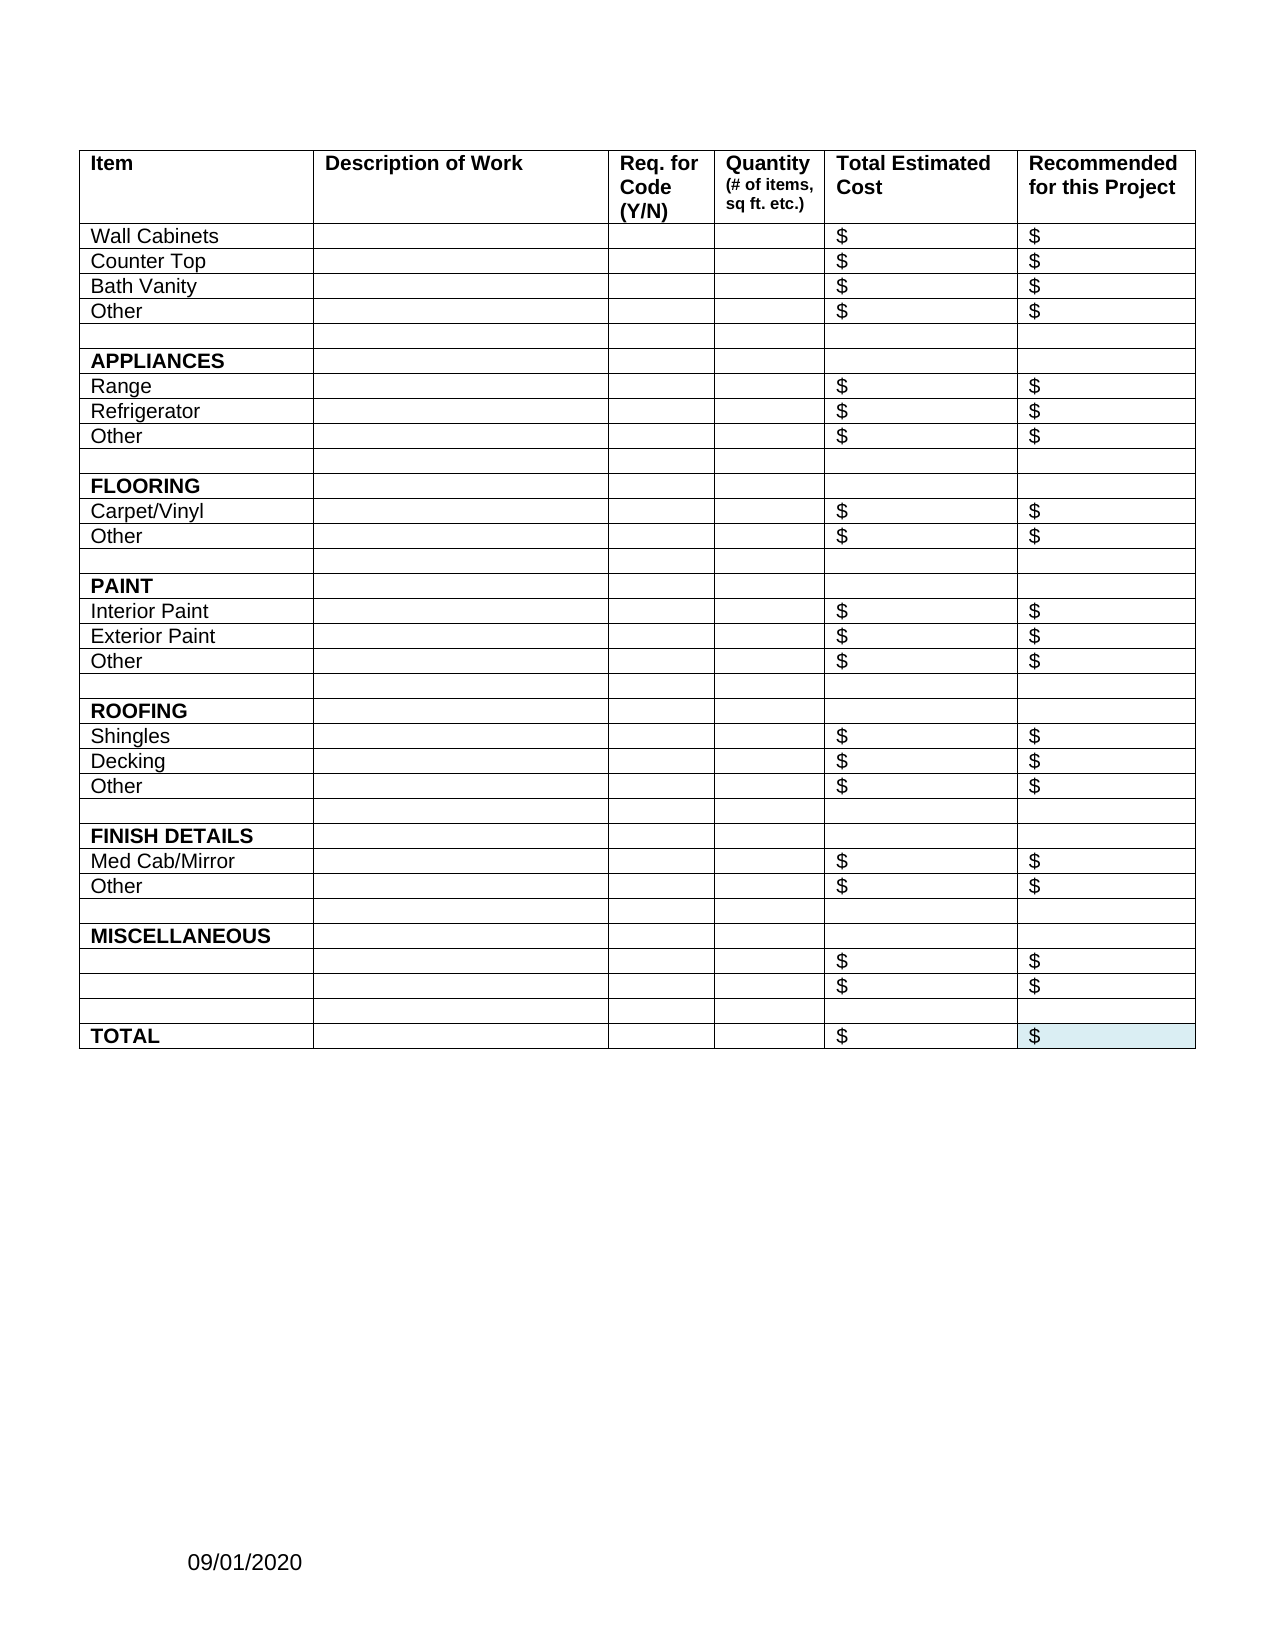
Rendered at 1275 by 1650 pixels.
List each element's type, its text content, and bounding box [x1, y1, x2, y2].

table_cell [715, 974, 824, 998]
table_cell $ [1018, 424, 1195, 448]
table_cell [715, 224, 824, 248]
table_cell [609, 849, 714, 873]
table_cell [80, 674, 313, 698]
table_cell [1018, 474, 1195, 498]
table_cell $ [825, 949, 1017, 973]
table_cell $ [1018, 774, 1195, 798]
table_cell Other [80, 299, 313, 323]
table_cell $ [1018, 724, 1195, 748]
table_cell [314, 749, 608, 773]
table_cell TOTAL [80, 1024, 313, 1048]
table_cell [609, 674, 714, 698]
table_cell [715, 299, 824, 323]
table_cell [80, 549, 313, 573]
table_cell [825, 699, 1017, 723]
table_cell [314, 774, 608, 798]
table_cell [715, 999, 824, 1023]
table_cell [80, 974, 313, 998]
table_cell Refrigerator [80, 399, 313, 423]
table_cell [825, 824, 1017, 848]
table_cell [609, 1024, 714, 1048]
table_cell [609, 824, 714, 848]
table_cell $ [1018, 374, 1195, 398]
table_cell [609, 424, 714, 448]
table_cell $ [1018, 399, 1195, 423]
table_cell [715, 799, 824, 823]
table_cell Decking [80, 749, 313, 773]
table_cell $ [825, 374, 1017, 398]
table_cell [609, 624, 714, 648]
table_cell $ [1018, 974, 1195, 998]
table_cell $ [1018, 849, 1195, 873]
table_cell [609, 299, 714, 323]
table_cell [609, 749, 714, 773]
table_cell [715, 399, 824, 423]
table_cell [825, 674, 1017, 698]
table_cell [715, 549, 824, 573]
table_cell Other [80, 649, 313, 673]
table_cell [609, 774, 714, 798]
table_cell [715, 574, 824, 598]
table_cell $ [825, 624, 1017, 648]
table_cell [314, 999, 608, 1023]
table_cell [1018, 699, 1195, 723]
table_cell [609, 324, 714, 348]
table_cell Range [80, 374, 313, 398]
table_cell [1018, 899, 1195, 923]
table_cell APPLIANCES [80, 349, 313, 373]
table_cell [314, 699, 608, 723]
table_cell [314, 374, 608, 398]
table_cell [715, 274, 824, 298]
table_cell [1018, 674, 1195, 698]
table_cell [609, 474, 714, 498]
table_cell [609, 449, 714, 473]
table_cell $ [825, 524, 1017, 548]
table_cell [715, 849, 824, 873]
table_cell [825, 324, 1017, 348]
table_cell [314, 299, 608, 323]
table_cell [314, 799, 608, 823]
table_cell [715, 249, 824, 273]
table_cell [80, 899, 313, 923]
table_cell [609, 249, 714, 273]
table_cell [825, 999, 1017, 1023]
table_cell [314, 949, 608, 973]
table_cell $ [825, 974, 1017, 998]
table_cell [314, 824, 608, 848]
table_cell [609, 499, 714, 523]
table_cell [715, 449, 824, 473]
table_cell [609, 574, 714, 598]
table_cell [80, 324, 313, 348]
table_cell [314, 624, 608, 648]
table_cell [715, 324, 824, 348]
table_cell [609, 374, 714, 398]
table_cell [715, 949, 824, 973]
table_cell [314, 399, 608, 423]
table_cell $ [825, 399, 1017, 423]
table_cell [715, 524, 824, 548]
table_cell $ [825, 724, 1017, 748]
table_header Item [80, 151, 313, 223]
table_cell Other [80, 874, 313, 898]
table_header Recommended for this Project [1018, 151, 1195, 223]
table_cell [609, 724, 714, 748]
table_cell [314, 449, 608, 473]
table_cell [825, 924, 1017, 948]
table_cell [715, 599, 824, 623]
table_cell [715, 674, 824, 698]
table_cell $ [825, 224, 1017, 248]
table_cell [609, 699, 714, 723]
table_cell [609, 974, 714, 998]
table_cell [609, 599, 714, 623]
table_cell [80, 799, 313, 823]
table_cell [314, 324, 608, 348]
table_cell $ [825, 774, 1017, 798]
table_cell [715, 774, 824, 798]
table_cell [314, 349, 608, 373]
table_cell [715, 1024, 824, 1048]
table_cell [1018, 349, 1195, 373]
table_cell [314, 899, 608, 923]
table_cell [609, 949, 714, 973]
table_header Req. for Code (Y/N) [609, 151, 714, 223]
table_cell [314, 574, 608, 598]
table_cell $ [1018, 524, 1195, 548]
table_cell Other [80, 774, 313, 798]
table_cell $ [1018, 749, 1195, 773]
table_cell [715, 499, 824, 523]
table_cell [825, 349, 1017, 373]
table_cell FINISH DETAILS [80, 824, 313, 848]
table_cell Counter Top [80, 249, 313, 273]
table_cell [1018, 449, 1195, 473]
table_cell [609, 349, 714, 373]
table_cell [314, 674, 608, 698]
table_cell Other [80, 524, 313, 548]
table_cell $ [825, 1024, 1017, 1048]
table_cell $ [1018, 1024, 1195, 1048]
table_cell [825, 899, 1017, 923]
table_cell Bath Vanity [80, 274, 313, 298]
table_cell [314, 499, 608, 523]
table_cell [80, 949, 313, 973]
table_cell [314, 424, 608, 448]
table_cell [715, 624, 824, 648]
table_cell [825, 799, 1017, 823]
table_cell $ [1018, 299, 1195, 323]
table_cell [314, 1024, 608, 1048]
table_cell [609, 224, 714, 248]
table_cell [609, 999, 714, 1023]
table_cell [715, 824, 824, 848]
table_cell $ [825, 249, 1017, 273]
table_cell Interior Paint [80, 599, 313, 623]
table_cell [825, 574, 1017, 598]
table_cell $ [825, 874, 1017, 898]
table_cell $ [825, 499, 1017, 523]
table_cell [715, 474, 824, 498]
table_cell [715, 724, 824, 748]
table_cell [609, 399, 714, 423]
table_cell [609, 649, 714, 673]
table_cell [609, 899, 714, 923]
table_cell $ [1018, 249, 1195, 273]
table_cell [1018, 924, 1195, 948]
table_cell [825, 474, 1017, 498]
table_cell FLOORING [80, 474, 313, 498]
table_cell [609, 924, 714, 948]
table_cell [314, 599, 608, 623]
table_cell [825, 449, 1017, 473]
table_cell [715, 874, 824, 898]
table_cell [1018, 824, 1195, 848]
table_cell [609, 524, 714, 548]
table_cell [314, 524, 608, 548]
table_cell $ [825, 749, 1017, 773]
table_cell $ [1018, 649, 1195, 673]
table_cell Exterior Paint [80, 624, 313, 648]
table_cell [1018, 799, 1195, 823]
table_header Total Estimated Cost [825, 151, 1017, 223]
table_cell [314, 974, 608, 998]
table_cell [314, 924, 608, 948]
table_cell Wall Cabinets [80, 224, 313, 248]
table_cell [314, 724, 608, 748]
table_cell [80, 999, 313, 1023]
table_cell $ [1018, 874, 1195, 898]
table_cell MISCELLANEOUS [80, 924, 313, 948]
table_cell [314, 874, 608, 898]
table_cell [314, 474, 608, 498]
table_cell [314, 224, 608, 248]
table_cell $ [825, 424, 1017, 448]
table_cell [314, 649, 608, 673]
table_cell [609, 549, 714, 573]
table_cell [314, 274, 608, 298]
table_cell Carpet/Vinyl [80, 499, 313, 523]
table_cell $ [1018, 274, 1195, 298]
table_cell [825, 549, 1017, 573]
table_cell $ [825, 274, 1017, 298]
table_cell PAINT [80, 574, 313, 598]
table_cell [1018, 574, 1195, 598]
table_cell $ [1018, 499, 1195, 523]
table_cell Other [80, 424, 313, 448]
table_cell Med Cab/Mirror [80, 849, 313, 873]
table_header Description of Work [314, 151, 608, 223]
table_cell [314, 249, 608, 273]
table_cell [715, 699, 824, 723]
table_cell [314, 549, 608, 573]
table_cell [715, 899, 824, 923]
table_cell [715, 924, 824, 948]
table_cell $ [825, 299, 1017, 323]
table_cell $ [1018, 624, 1195, 648]
table_cell $ [825, 649, 1017, 673]
table_cell [609, 799, 714, 823]
table_cell ROOFING [80, 699, 313, 723]
table_cell $ [1018, 949, 1195, 973]
table_cell [1018, 549, 1195, 573]
table_cell $ [825, 599, 1017, 623]
table_cell [715, 749, 824, 773]
table_cell [1018, 999, 1195, 1023]
table_cell $ [825, 849, 1017, 873]
table_cell Shingles [80, 724, 313, 748]
table_cell [715, 374, 824, 398]
table_cell [314, 849, 608, 873]
table_cell $ [1018, 599, 1195, 623]
table_cell [1018, 324, 1195, 348]
table_cell [715, 649, 824, 673]
table_cell [715, 424, 824, 448]
table_header Quantity (# of items, sq ft. etc.) [715, 151, 824, 223]
table_cell [609, 274, 714, 298]
table_cell [609, 874, 714, 898]
table_cell $ [1018, 224, 1195, 248]
table_cell [715, 349, 824, 373]
table_cell [80, 449, 313, 473]
